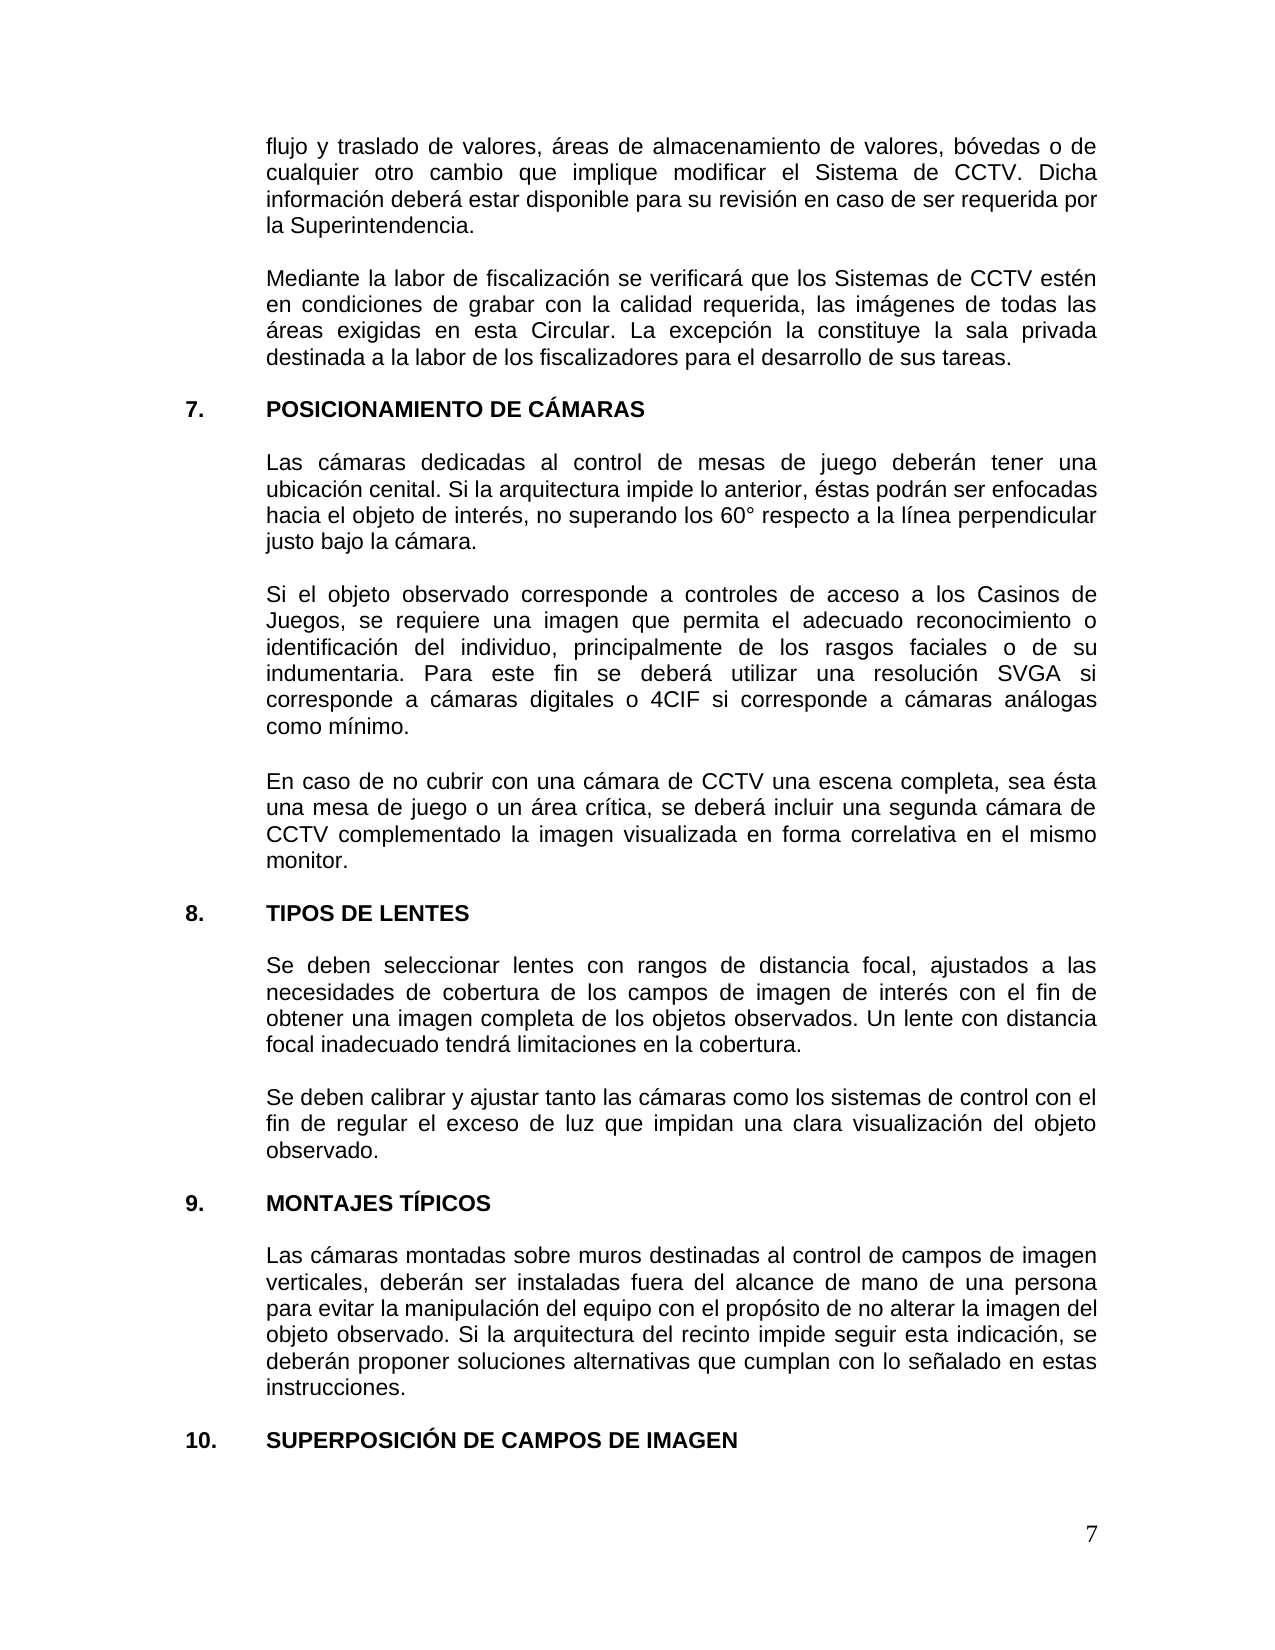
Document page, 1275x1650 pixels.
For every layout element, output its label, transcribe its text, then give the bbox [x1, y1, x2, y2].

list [266, 133, 1098, 238]
list Mediante la labor de fiscalización se verificará que los Sistemas de CCTV estén en condiciones de grabar con la calidad requerida, las imágenes de todas las áreas exigidas en esta Circular. La excepción la constituye la sala privada destinada a la labor de los fiscalizadores para el desarrollo de sus tareas. [266, 265, 1098, 370]
list SUPERPOSICIÓN DE CAMPOS DE IMAGEN [185, 1427, 1098, 1453]
list POSICIONAMIENTO DE CÁMARAS [185, 396, 1098, 423]
list Las cámaras dedicadas al control de mesas de juego deberán tener una ubicación cenital. Si la arquitectura impide lo anterior, éstas podrán ser enfocadas hacia el objeto de interés, no superando los 60° respecto a la línea perpendicular justo bajo la cámara. [266, 449, 1098, 554]
list Las cámaras montadas sobre muros destinadas al control de campos de imagen verticales, deberán ser instaladas fuera del alcance de mano de una persona para evitar la manipulación del equipo con el propósito de no alterar la imagen del objeto observado. Si la arquitectura del recinto impide seguir esta indicación, se deberán proponer soluciones alternativas que cumplan con lo señalado en estas instrucciones. [266, 1242, 1098, 1400]
list Se deben seleccionar lentes con rangos de distancia focal, ajustados a las necesidades de cobertura de los campos de imagen de interés con el fin de obtener una imagen completa de los objetos observados. Un lente con distancia focal inadecuado tendrá limitaciones en la cobertura. [266, 952, 1098, 1058]
list En caso de no cubrir con una cámara de CCTV una escena completa, sea ésta una mesa de juego o un área crítica, se deberá incluir una segunda cámara de CCTV complementado la imagen visualizada en forma correlativa en el mismo monitor. [266, 768, 1098, 873]
list MONTAJES TÍPICOS [185, 1189, 1098, 1216]
list Se deben calibrar y ajustar tanto las cámaras como los sistemas de control con el fin de regular el exceso de luz que impidan una clara visualización del objeto observado. [266, 1084, 1098, 1163]
list TIPOS DE LENTES [185, 899, 1098, 926]
list Si el objeto observado corresponde a controles de acceso a los Casinos de Juegos, se requiere una imagen que permita el adecuado reconocimiento o identificación del individuo, principalmente de los rasgos faciales o de su indumentaria. Para este fin se deberá utilizar una resolución SVGA si corresponde a cámaras digitales o 4CIF si corresponde a cámaras análogas como mínimo. [266, 581, 1098, 739]
